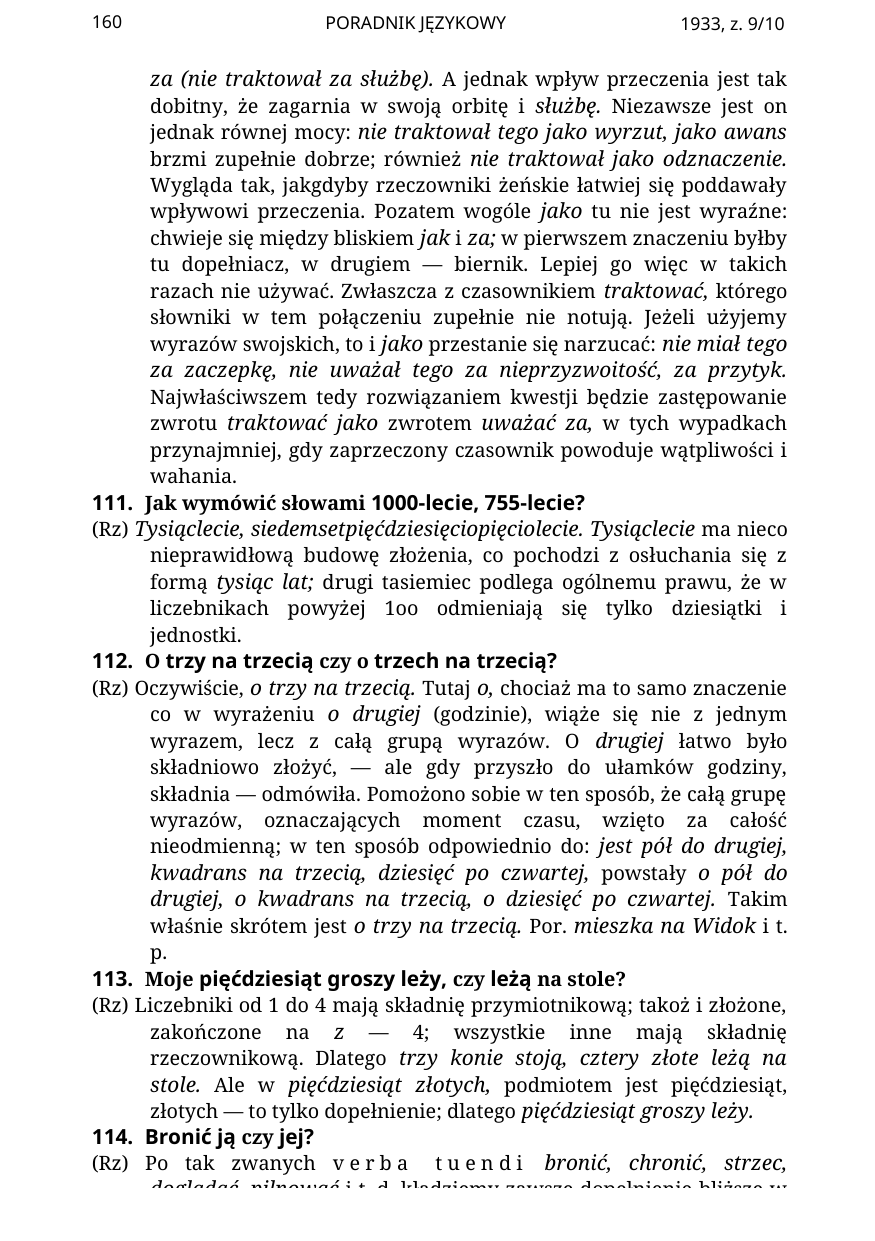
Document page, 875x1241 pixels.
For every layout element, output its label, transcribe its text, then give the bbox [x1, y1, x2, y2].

text 160 [92, 14, 122, 32]
text (Rz) Po tak zwanych verba tuendi bronić, chronić, strzec, doglądać, pilnować i t. d. kładziemy zawsze dopełnienie bliższe w 2-gim [92, 1150, 788, 1188]
text 1933, z. 9/10 [680, 16, 785, 34]
text za (nie traktował za służbę). A jednak wpływ przeczenia jest tak dobitny, że zagarnia w swoją orbitę i służbę. Niezawsze jest on jednak równej mocy: nie traktował tego jako wyrzut, jako awans brzmi zupełnie dobrze; również nie traktował jako odznaczenie. Wygląda tak, jakgdyby rzeczowniki żeńskie łatwiej się poddawały wpływowi przeczenia. Pozatem wogóle jako tu nie jest wyraźne: chwieje się między bliskiem jak i za; w pierwszem znaczeniu byłby tu dopełniacz, w drugiem — biernik. Lepiej go więc w takich razach nie używać. Zwłaszcza z czasownikiem traktować, którego słowniki w tem połączeniu zupełnie nie notują. Jeżeli użyjemy wyrazów swojskich, to i jako przestanie się narzucać: nie miał tego za zaczepkę, nie uważał tego za nieprzyzwoitość, za przytyk. Najwłaściwszem tedy rozwiązaniem kwestji będzie zastępowanie zwrotu traktować jako zwrotem uważać za, w tych wypadkach przynajmniej, gdy zaprzeczony czasownik powoduje wątpliwości i wahania. [150, 65, 788, 489]
text (Rz) Tysiąclecie, siedemsetpięćdziesięciopięciolecie. Tysiąclecie ma nieco nieprawidłową budowę złożenia, co pochodzi z osłuchania się z formą tysiąc lat; drugi tasiemiec podlega ogólnemu prawu, że w liczebnikach powyżej 1oo odmieniają się tylko dziesiątki i jednostki. [92, 515, 788, 647]
text (Rz) Liczebniki od 1 do 4 mają składnię przymiotnikową; takoż i złożone, zakończone na z — 4; wszystkie inne mają składnię rzeczownikową. Dlatego trzy konie stoją, cztery złote leżą na stole. Ale w pięćdziesiąt złotych, podmiotem jest pięćdziesiąt, złotych — to tylko dopełnienie; dlatego pięćdziesiąt groszy leży. [92, 991, 788, 1124]
list Moje pięćdziesiąt groszy leży, czy leżą na stole? [92, 965, 788, 991]
list Bronić ją czy jej? [92, 1124, 788, 1150]
list Jak wymówić słowami 1000-lecie, 755-lecie? [92, 489, 788, 515]
text (Rz) Oczywiście, o trzy na trzecią. Tutaj o, chociaż ma to samo znaczenie co w wyrażeniu o drugiej (godzinie), wiąże się nie z jednym wyrazem, lecz z całą grupą wyrazów. O drugiej łatwo było składniowo złożyć, — ale gdy przyszło do ułamków godziny, składnia — odmówiła. Pomożono sobie w ten sposób, że całą grupę wyrazów, oznaczających moment czasu, wzięto za całość nieodmienną; w ten sposób odpowiednio do: jest pół do drugiej, kwadrans na trzecią, dziesięć po czwartej, powstały o pół do drugiej, o kwadrans na trzecią, o dziesięć po czwartej. Takim właśnie skrótem jest o trzy na trzecią. Por. mieszka na Widok i t. p. [92, 674, 788, 965]
text PORADNIK JĘZYKOWY [325, 15, 506, 33]
list O trzy na trzecią czy o trzech na trzecią? [92, 647, 788, 674]
